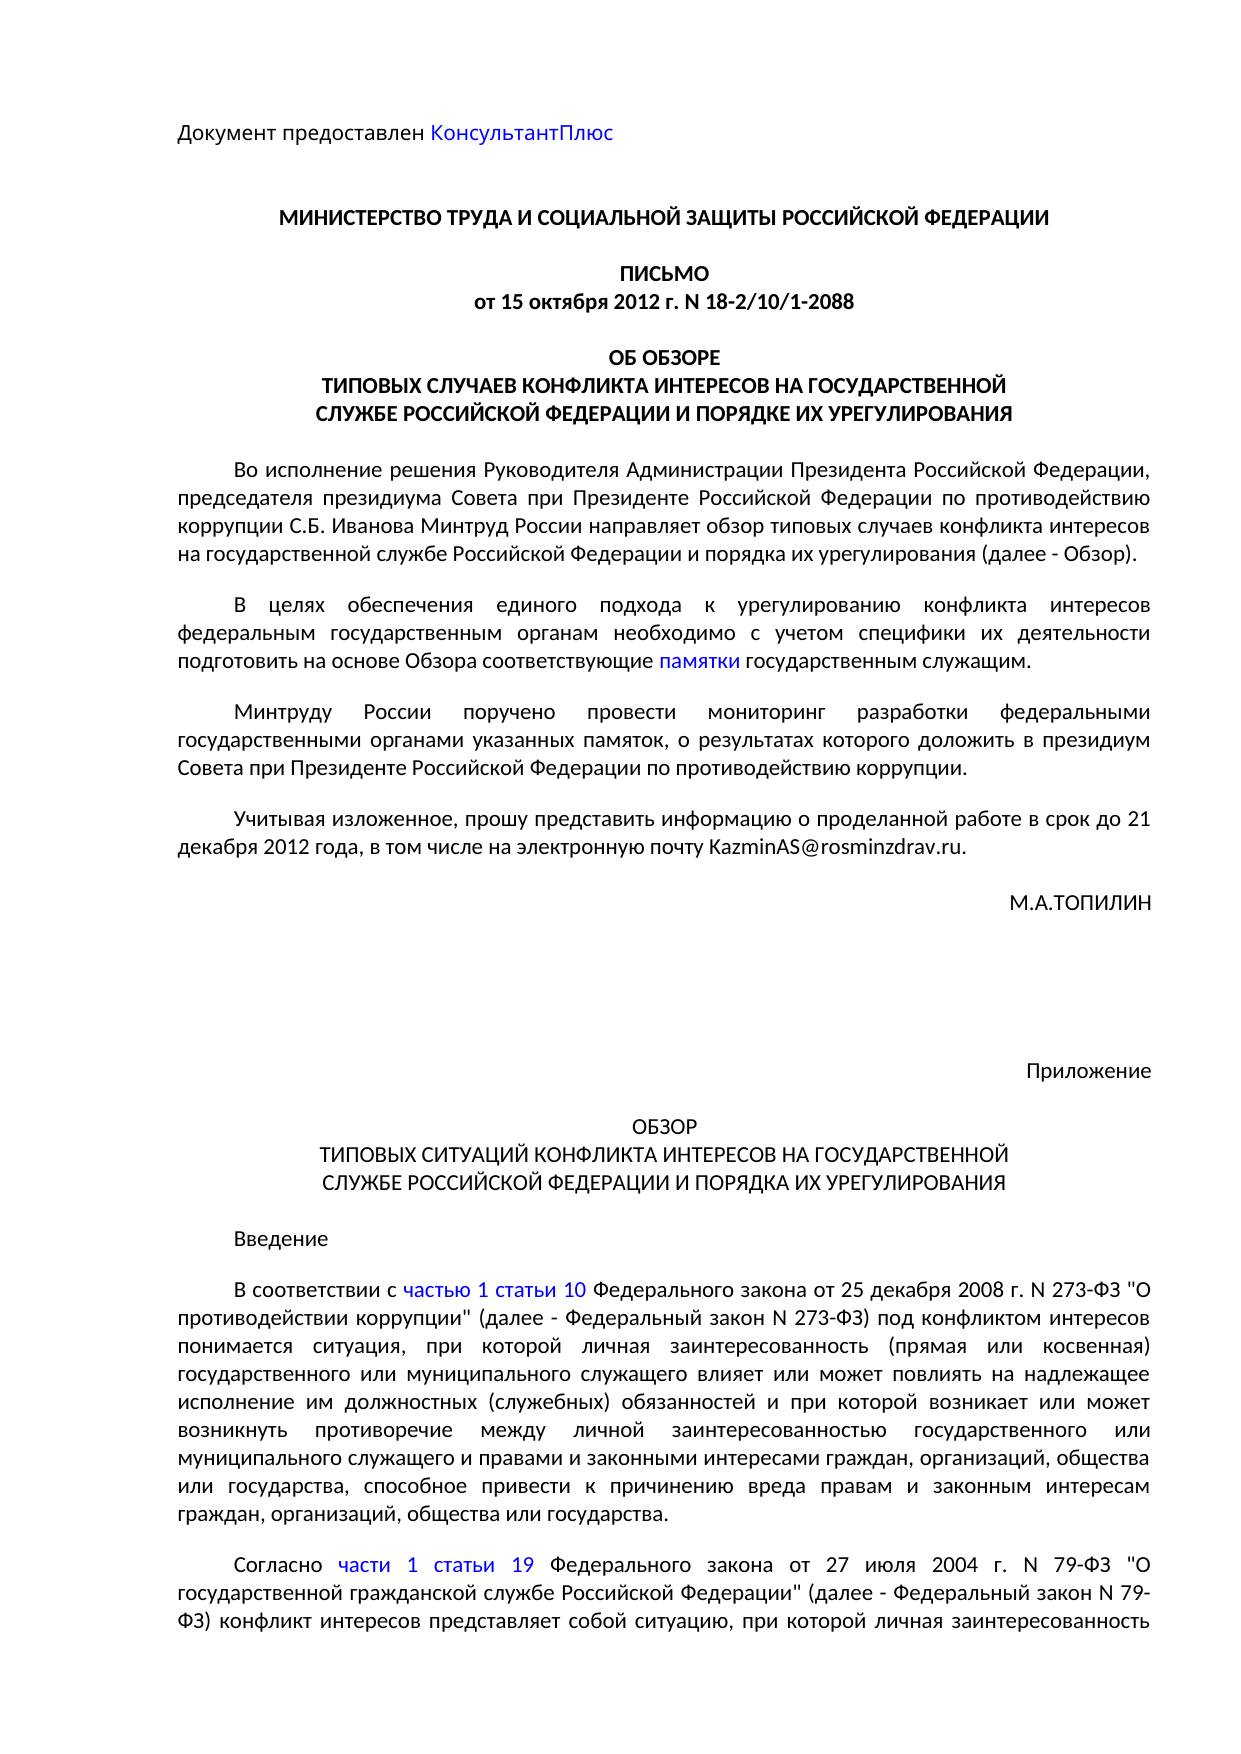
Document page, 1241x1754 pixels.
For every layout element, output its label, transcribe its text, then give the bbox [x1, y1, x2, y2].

text ОБЗОР [177, 1112, 1152, 1140]
text Учитывая изложенное, прошу представить информацию о проделанной работе в срок до 21 декабря 2012 года, в том числе на электронную почту KazminAS@rosminzdrav.ru. [177, 804, 1152, 860]
text Введение [177, 1224, 1152, 1252]
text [177, 1551, 1152, 1634]
title Документ предоставлен КонсультантПлюс [177, 118, 1152, 175]
text Минтруду России поручено провести мониторинг разработки федеральными государственными органами указанных памяток, о результатах которого доложить в президиум Совета при Президенте Российской Федерации по противодействию коррупции. [177, 697, 1152, 781]
title ТИПОВЫХ СЛУЧАЕВ КОНФЛИКТА ИНТЕРЕСОВ НА ГОСУДАРСТВЕННОЙ [177, 371, 1152, 399]
text ТИПОВЫХ СИТУАЦИЙ КОНФЛИКТА ИНТЕРЕСОВ НА ГОСУДАРСТВЕННОЙ [177, 1140, 1152, 1168]
text СЛУЖБЕ РОССИЙСКОЙ ФЕДЕРАЦИИ И ПОРЯДКА ИХ УРЕГУЛИРОВАНИЯ [177, 1168, 1152, 1196]
title МИНИСТЕРСТВО ТРУДА И СОЦИАЛЬНОЙ ЗАЩИТЫ РОССИЙСКОЙ ФЕДЕРАЦИИ [177, 203, 1152, 231]
title от 15 октября 2012 г. N 18-2/10/1-2088 [177, 287, 1152, 315]
text Приложение [177, 1056, 1152, 1084]
title ОБ ОБЗОРЕ [177, 343, 1152, 371]
title СЛУЖБЕ РОССИЙСКОЙ ФЕДЕРАЦИИ И ПОРЯДКЕ ИХ УРЕГУЛИРОВАНИЯ [177, 399, 1152, 427]
text М.А.ТОПИЛИН [177, 888, 1152, 916]
text Во исполнение решения Руководителя Администрации Президента Российской Федерации, председателя президиума Совета при Президенте Российской Федерации по противодействию коррупции С.Б. Иванова Минтруд России направляет обзор типовых случаев конфликта интересов на государственной службе Российской Федерации и порядка их урегулирования (далее - Обзор). [177, 455, 1152, 567]
title ПИСЬМО [177, 259, 1152, 287]
text В целях обеспечения единого подхода к урегулированию конфликта интересов федеральным государственным органам необходимо с учетом специфики их деятельности подготовить на основе Обзора соответствующие памятки государственным служащим. [177, 590, 1152, 674]
text В соответствии с частью 1 статьи 10 Федерального закона от 25 декабря 2008 г. N 273-ФЗ "О противодействии коррупции" (далее - Федеральный закон N 273-ФЗ) под конфликтом интересов понимается ситуация, при которой личная заинтересованность (прямая или косвенная) государственного или муниципального служащего влияет или может повлиять на надлежащее исполнение им должностных (служебных) обязанностей и при которой возникает или может возникнуть противоречие между личной заинтересованностью государственного или муниципального служащего и правами и законными интересами граждан, организаций, общества или государства, способное привести к причинению вреда правам и законным интересам граждан, организаций, общества или государства. [177, 1275, 1152, 1528]
